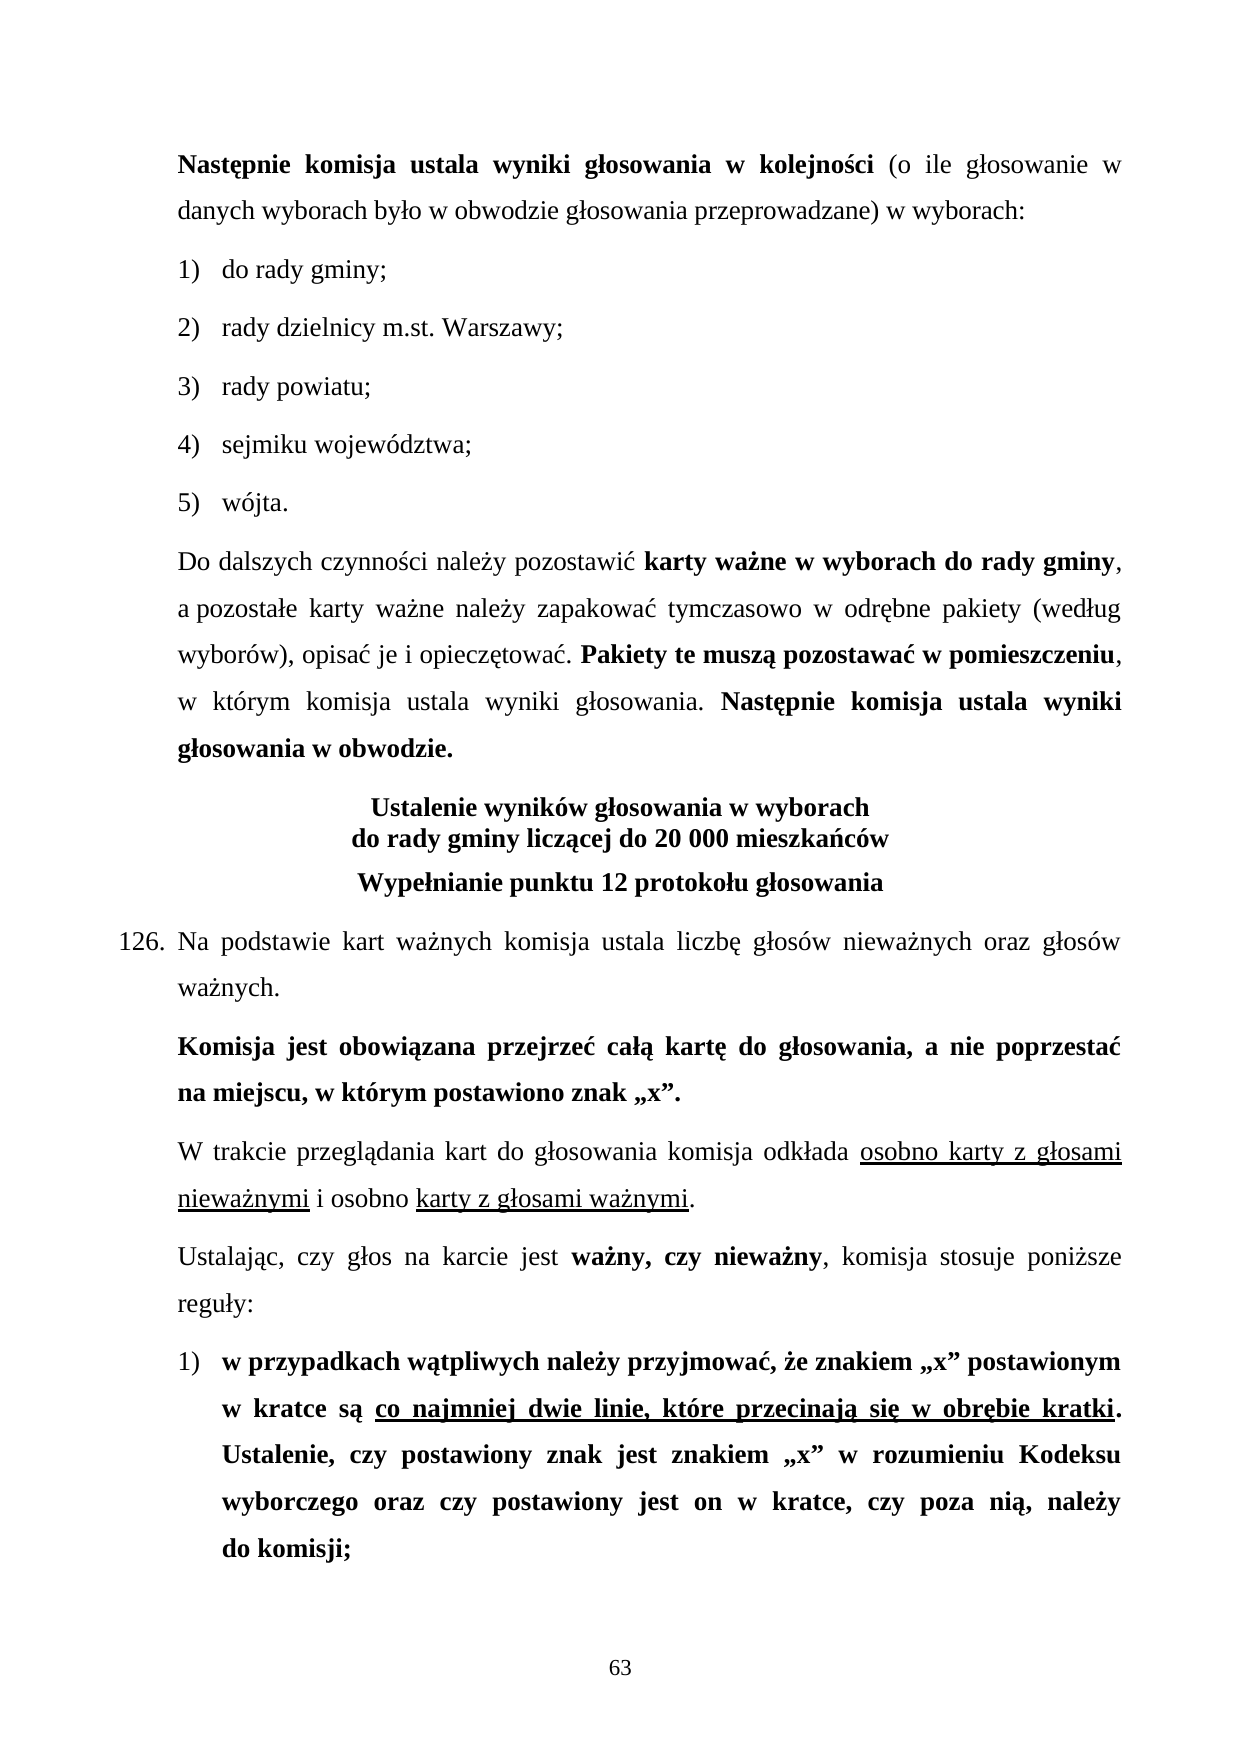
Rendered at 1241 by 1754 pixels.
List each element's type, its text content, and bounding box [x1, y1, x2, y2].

list rady powiatu; [177, 370, 1122, 401]
text Następnie komisja ustala wyniki głosowania w kolejności (o ile głosowanie w danych wyborach było w obwodzie głosowania przeprowadzane) w wyborach: [177, 148, 1122, 226]
text W trakcie przeglądania kart do głosowania komisja odkłada osobno karty z głosami nieważnymi i osobno karty z głosami ważnymi. [177, 1135, 1122, 1213]
text Komisja jest obowiązana przejrzeć całą kartę do głosowania, a nie poprzestać na miejscu, w którym postawiono znak „x”. [177, 1030, 1122, 1108]
list wójta. [177, 487, 1122, 518]
text Ustalając, czy głos na karcie jest ważny, czy nieważny, komisja stosuje poniższe reguły: [177, 1240, 1122, 1318]
list rady dzielnicy m.st. Warszawy; [177, 311, 1122, 342]
text Ustalenie wyników głosowania w wyborach [118, 791, 1122, 822]
list w przypadkach wątpliwych należy przyjmować, że znakiem „x” postawionym w kratce są co najmniej dwie linie, które przecinają się w obrębie kratki. Ustalenie, czy postawiony znak jest znakiem „x” w rozumieniu Kodeksu wyborczego oraz czy postawiony jest on w kratce, czy poza nią, należy do komisji; [177, 1345, 1122, 1563]
list do rady gminy; [177, 253, 1122, 284]
text Wypełnianie punktu 12 protokołu głosowania [118, 866, 1122, 897]
text Do dalszych czynności należy pozostawić karty ważne w wyborach do rady gminy, a pozostałe karty ważne należy zapakować tymczasowo w odrębne pakiety (według wyborów), opisać je i opieczętować. Pakiety te muszą pozostawać w pomieszczeniu, w którym komisja ustala wyniki głosowania. Następnie komisja ustala wyniki głosowania w obwodzie. [177, 545, 1122, 763]
text do rady gminy liczącej do 20 000 mieszkańców [118, 822, 1122, 853]
list Na podstawie kart ważnych komisja ustala liczbę głosów nieważnych oraz głosów ważnych. [118, 925, 1122, 1003]
list sejmiku województwa; [177, 428, 1122, 459]
